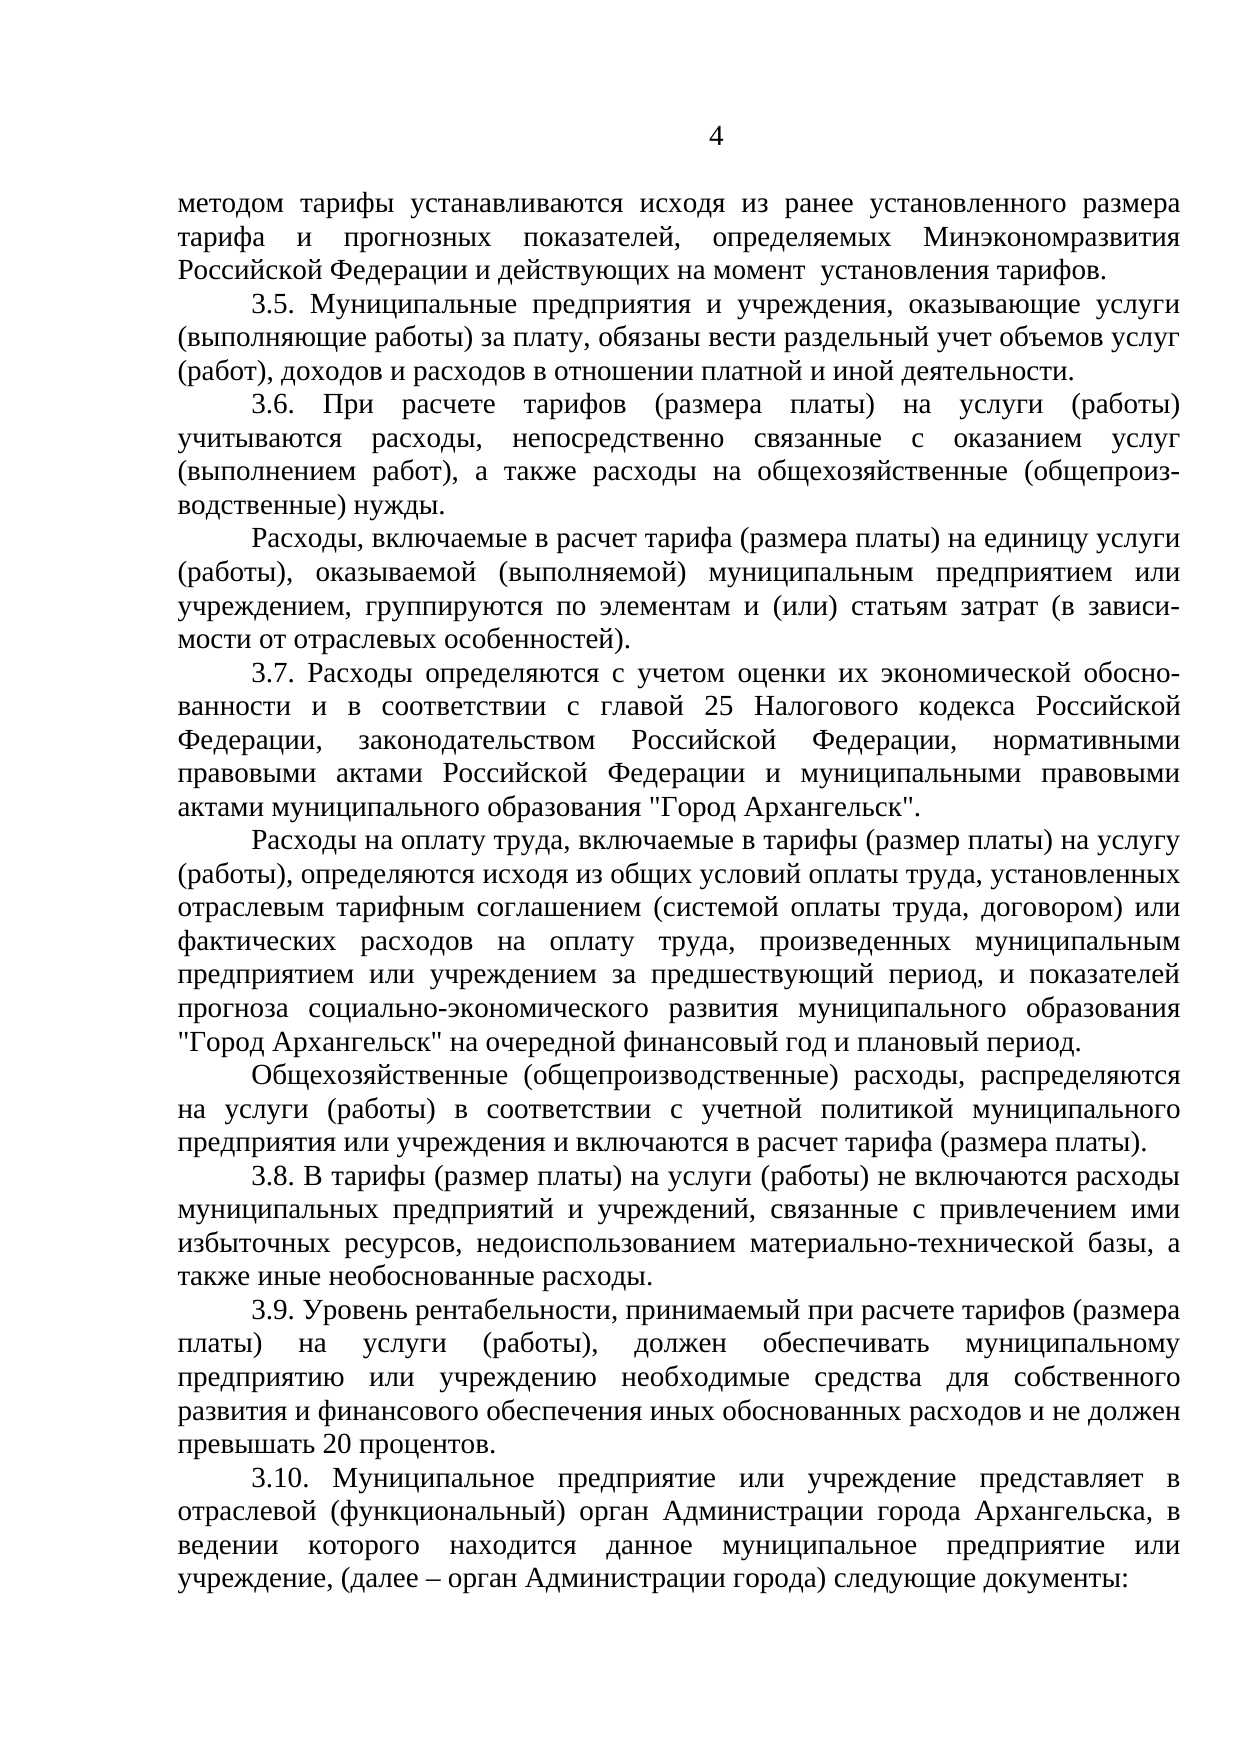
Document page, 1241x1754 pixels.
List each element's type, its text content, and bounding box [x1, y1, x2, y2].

text 3.6. При расчете тарифов (размера платы) на услуги (работы) учитываются расходы, непосредственно связанные с оказанием услуг (выполнением работ), а также расходы на общехозяйственные (общепроиз-водственные) нужды. [177, 386, 1181, 521]
text 3.8. В тарифы (размер платы) на услуги (работы) не включаются расходы муниципальных предприятий и учреждений, связанные с привлечением ими избыточных ресурсов, недоиспользованием материально-технической базы, а также иные необоснованные расходы. [177, 1158, 1181, 1292]
text 3.9. Уровень рентабельности, принимаемый при расчете тарифов (размера платы) на услуги (работы), должен обеспечивать муниципальному предприятию или учреждению необходимые средства для собственного развития и финансового обеспечения иных обоснованных расходов и не должен превышать 20 процентов. [177, 1292, 1181, 1460]
text 4 [177, 118, 1181, 152]
text Общехозяйственные (общепроизводственные) расходы, распределяются на услуги (работы) в соответствии с учетной политикой муниципального предприятия или учреждения и включаются в расчет тарифа (размера платы). [177, 1057, 1181, 1158]
text Расходы на оплату труда, включаемые в тарифы (размер платы) на услугу (работы), определяются исходя из общих условий оплаты труда, установленных отраслевым тарифным соглашением (системой оплаты труда, договором) или фактических расходов на оплату труда, произведенных муниципальным предприятием или учреждением за предшествующий период, и показателей прогноза социально-экономического развития муниципального образования "Город Архангельск" на очередной финансовый год и плановый период. [177, 822, 1181, 1057]
text 3.10. Муниципальное предприятие или учреждение представляет в отраслевой (функциональный) орган Администрации города Архангельска, в ведении которого находится данное муниципальное предприятие или учреждение, (далее – орган Администрации города) следующие документы: [177, 1460, 1181, 1594]
text методом тарифы устанавливаются исходя из ранее установленного размера тарифа и прогнозных показателей, определяемых Минэкономразвития Российской Федерации и действующих на момент установления тарифов. [177, 185, 1181, 286]
text 3.7. Расходы определяются с учетом оценки их экономической обосно-ванности и в соответствии с главой 25 Налогового кодекса Российской Федерации, законодательством Российской Федерации, нормативными правовыми актами Российской Федерации и муниципальными правовыми актами муниципального образования "Город Архангельск". [177, 655, 1181, 822]
text 3.5. Муниципальные предприятия и учреждения, оказывающие услуги (выполняющие работы) за плату, обязаны вести раздельный учет объемов услуг (работ), доходов и расходов в отношении платной и иной деятельности. [177, 286, 1181, 386]
text Расходы, включаемые в расчет тарифа (размера платы) на единицу услуги (работы), оказываемой (выполняемой) муниципальным предприятием или учреждением, группируются по элементам и (или) статьям затрат (в зависи-мости от отраслевых особенностей). [177, 521, 1181, 655]
